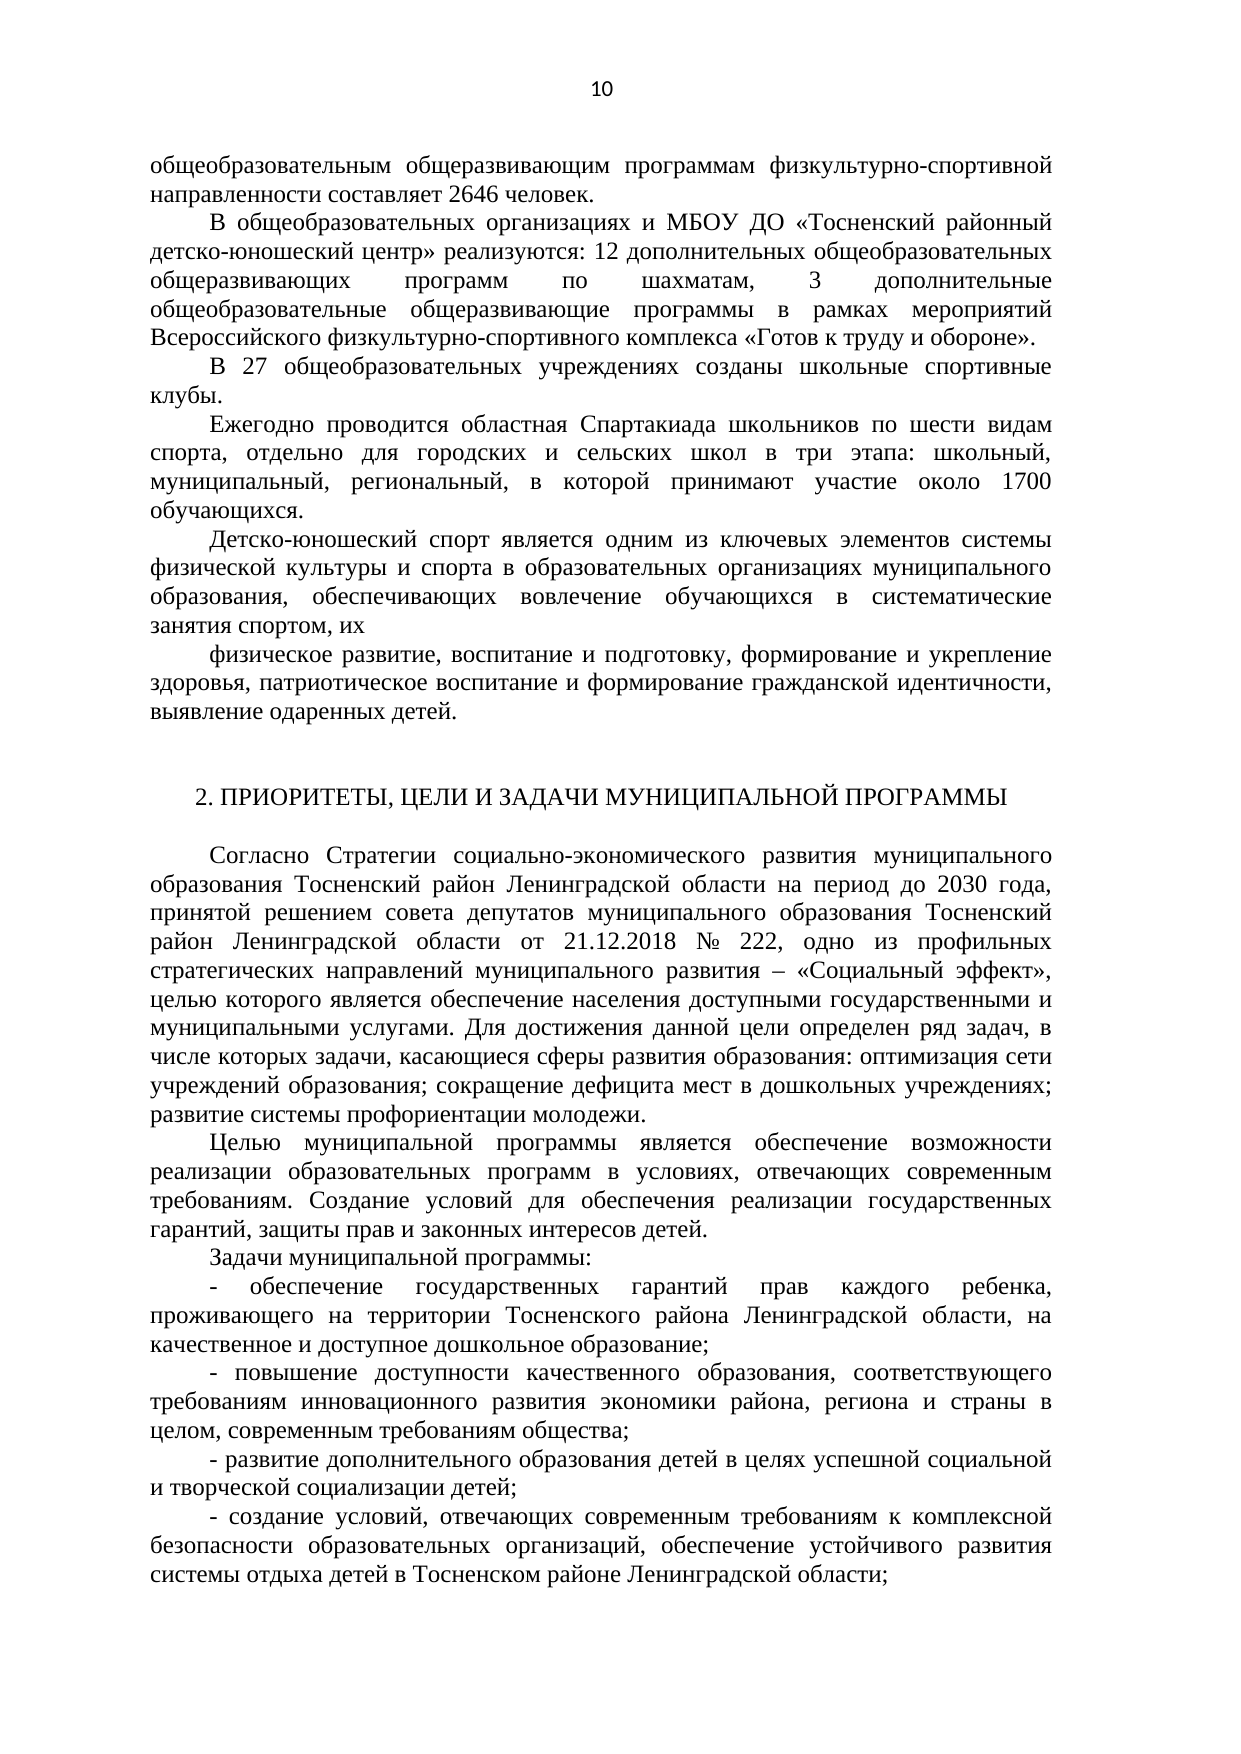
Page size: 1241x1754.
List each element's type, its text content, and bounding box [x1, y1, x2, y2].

text В 27 общеобразовательных учреждениях созданы школьные спортивные клубы. [150, 351, 1053, 409]
text 2. Приоритеты, цели и задачи муниципальной программы [150, 782, 1053, 811]
text Задачи муниципальной программы: [150, 1242, 1053, 1271]
text В общеобразовательных организациях и МБОУ ДО «Тосненский районный детско-юношеский центр» реализуются: 12 дополнительных общеобразовательных общеразвивающих программ по шахматам, 3 дополнительные общеобразовательные общеразвивающие программы в рамках мероприятий Всероссийского физкультурно-спортивного комплекса «Готов к труду и обороне». [150, 207, 1053, 351]
text физическое развитие, воспитание и подготовку, формирование и укрепление здоровья, патриотическое воспитание и формирование гражданской идентичности, выявление одаренных детей. [150, 639, 1053, 725]
text - создание условий, отвечающих современным требованиям к комплексной безопасности образовательных организаций, обеспечение устойчивого развития системы отдыха детей в Тосненском районе Ленинградской области; [150, 1501, 1053, 1587]
text Целью муниципальной программы является обеспечение возможности реализации образовательных программ в условиях, отвечающих современным требованиям. Создание условий для обеспечения реализации государственных гарантий, защиты прав и законных интересов детей. [150, 1127, 1053, 1242]
text - повышение доступности качественного образования, соответствующего требованиям инновационного развития экономики района, региона и страны в целом, современным требованиям общества; [150, 1357, 1053, 1444]
text - обеспечение государственных гарантий прав каждого ребенка, проживающего на территории Тосненского района Ленинградской области, на качественное и доступное дошкольное образование; [150, 1271, 1053, 1357]
text Ежегодно проводится областная Спартакиада школьников по шести видам спорта, отдельно для городских и сельских школ в три этапа: школьный, муниципальный, региональный, в которой принимают участие около 1700 обучающихся. [150, 409, 1053, 524]
text Детско-юношеский спорт является одним из ключевых элементов системы физической культуры и спорта в образовательных организациях муниципального образования, обеспечивающих вовлечение обучающихся в систематические занятия спортом, их [150, 524, 1053, 639]
text Согласно Стратегии социально-экономического развития муниципального образования Тосненский район Ленинградской области на период до 2030 года, принятой решением совета депутатов муниципального образования Тосненский район Ленинградской области от 21.12.2018 № 222, одно из профильных стратегических направлений муниципального развития – «Социальный эффект», целью которого является обеспечение населения доступными государственными и муниципальными услугами. Для достижения данной цели определен ряд задач, в числе которых задачи, касающиеся сферы развития образования: оптимизация сети учреждений образования; сокращение дефицита мест в дошкольных учреждениях; развитие системы профориентации молодежи. [150, 840, 1053, 1127]
text - развитие дополнительного образования детей в целях успешной социальной и творческой социализации детей; [150, 1444, 1053, 1501]
